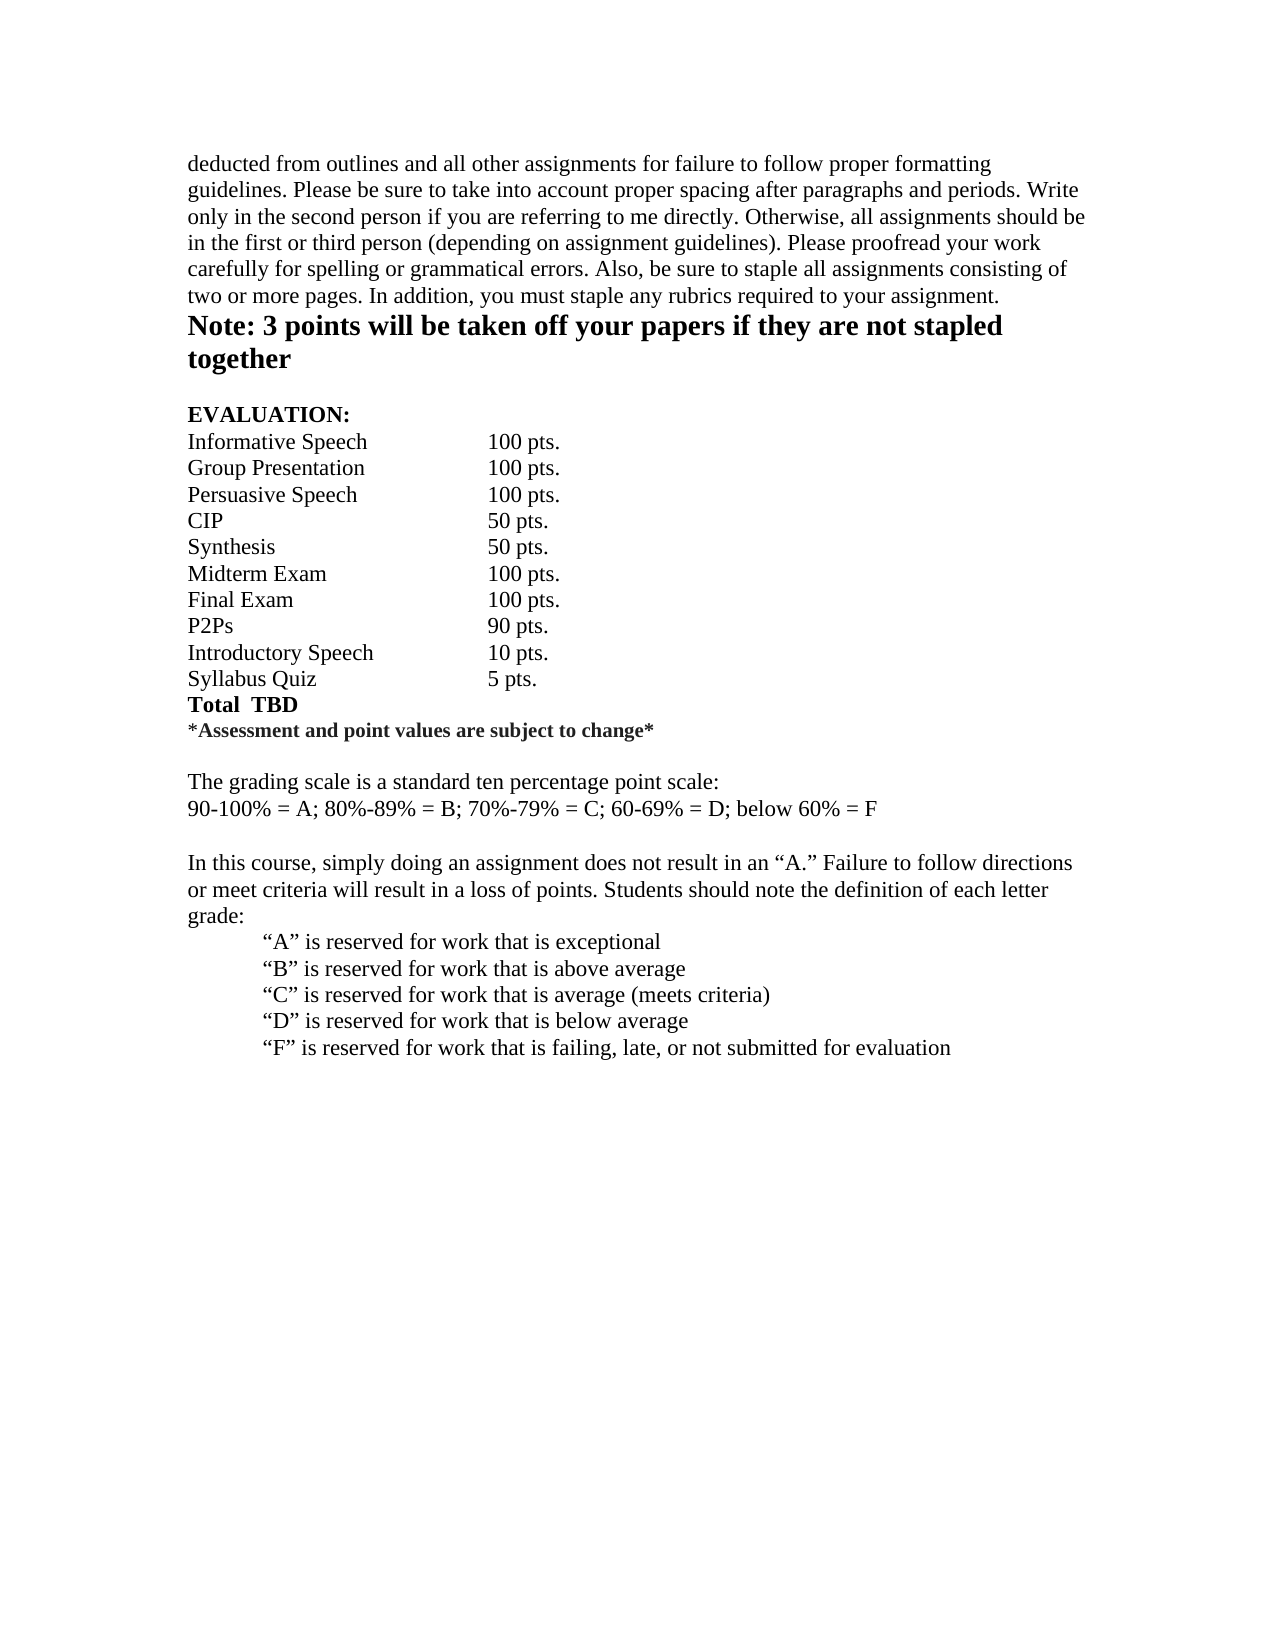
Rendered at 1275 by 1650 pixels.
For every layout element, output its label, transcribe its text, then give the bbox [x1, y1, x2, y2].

text Persuasive Speech 100 pts. [187, 481, 1087, 507]
text Synthesis 50 pts. [187, 533, 1087, 560]
text In this course, simply doing an assignment does not result in an “A.” Failure to follow directions or meet criteria will result in a loss of points. Students should note the definition of each letter grade: [187, 849, 1087, 928]
text “A” is reserved for work that is exceptional [187, 928, 1087, 955]
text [187, 150, 1087, 308]
text “D” is reserved for work that is below average [187, 1007, 1087, 1034]
text EVALUATION: [187, 402, 1087, 428]
text “C” is reserved for work that is average (meets criteria) [187, 981, 1087, 1007]
text Midterm Exam 100 pts. [187, 560, 1087, 586]
text CIP 50 pts. [187, 507, 1087, 533]
text “B” is reserved for work that is above average [187, 955, 1087, 981]
text “F” is reserved for work that is failing, late, or not submitted for evaluation [187, 1034, 1087, 1060]
text Syllabus Quiz 5 pts. [187, 665, 1087, 691]
text The grading scale is a standard ten percentage point scale: [187, 768, 1087, 794]
text *Assessment and point values are subject to change* [187, 718, 1087, 742]
text Introductory Speech 10 pts. [187, 639, 1087, 665]
text Group Presentation 100 pts. [187, 454, 1087, 481]
text Informative Speech 100 pts. [187, 428, 1087, 454]
text Note: 3 points will be taken off your papers if they are not stapled together [187, 308, 1087, 375]
text P2Ps 90 pts. [187, 612, 1087, 639]
text Total TBD [187, 691, 1087, 718]
text Final Exam 100 pts. [187, 586, 1087, 612]
text 90-100% = A; 80%-89% = B; 70%-79% = C; 60-69% = D; below 60% = F [187, 794, 1087, 821]
